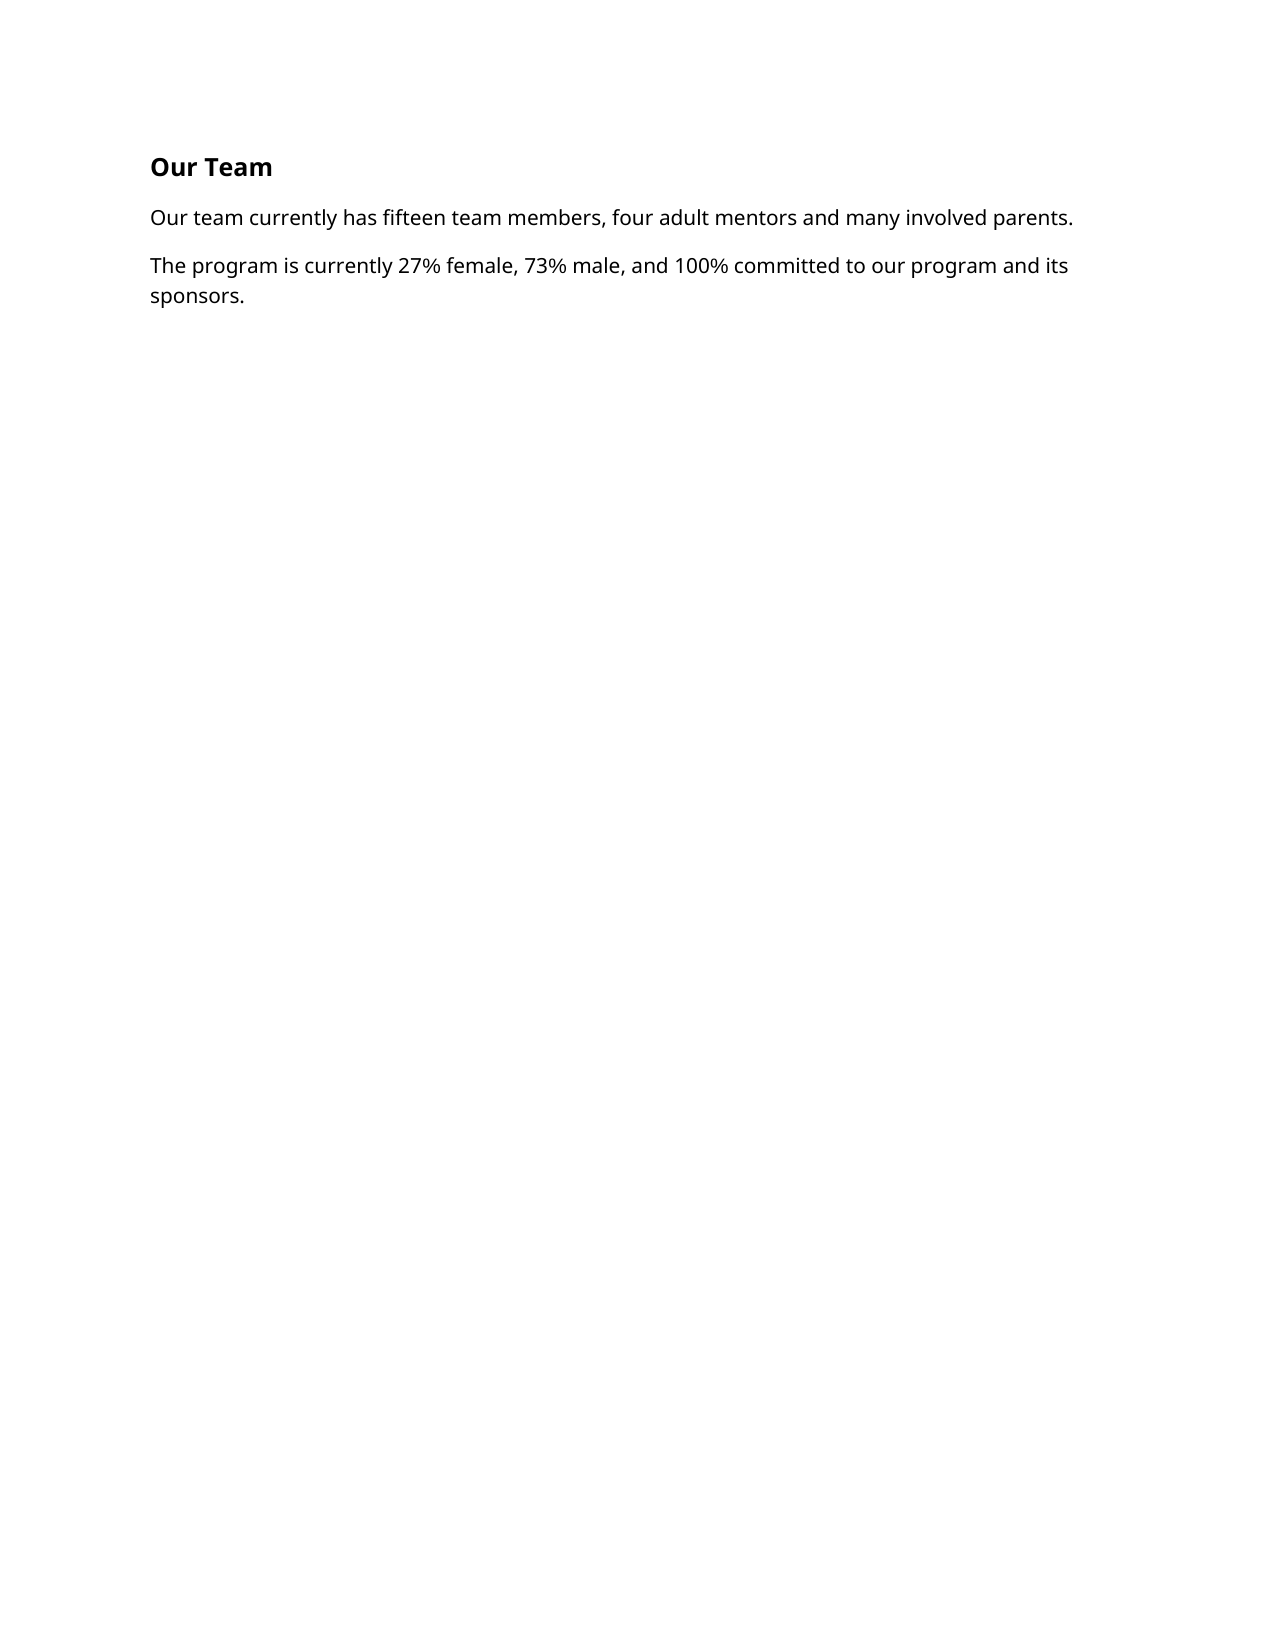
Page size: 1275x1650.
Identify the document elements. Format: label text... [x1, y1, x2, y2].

text Our team currently has fifteen team members, four adult mentors and many involved parents. [150, 203, 1125, 232]
text Our Team [150, 150, 1125, 184]
text The program is currently 27% female, 73% male, and 100% committed to our program and its sponsors. [150, 251, 1125, 310]
